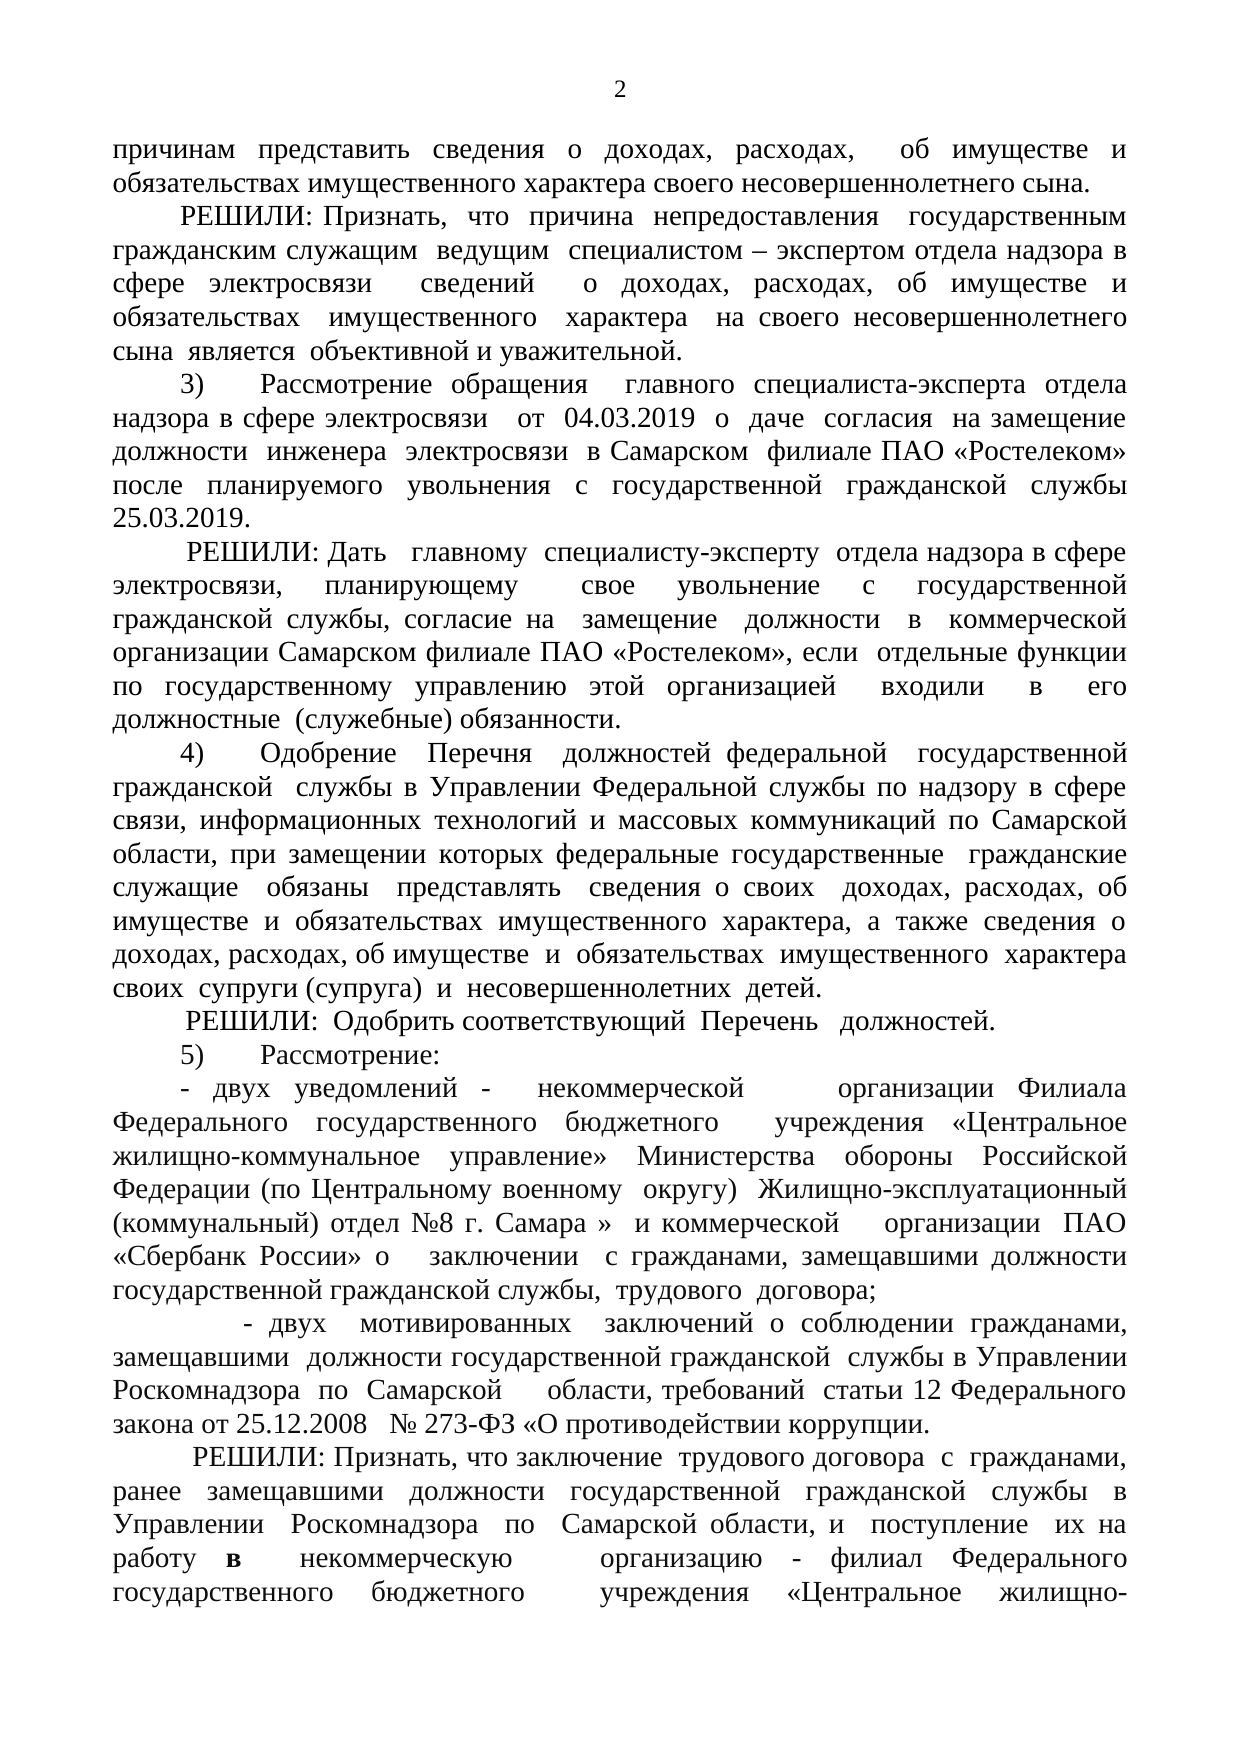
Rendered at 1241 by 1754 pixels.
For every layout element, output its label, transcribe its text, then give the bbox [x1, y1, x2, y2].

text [112, 1439, 1128, 1607]
text РЕШИЛИ: Дать главному специалисту-эксперту отдела надзора в сфере электросвязи, планирующему свое увольнение с государственной гражданской службы, согласие на замещение должности в коммерческой организации Самарском филиале ПАО «Ростелеком», если отдельные функции по государственному управлению этой организацией входили в его должностные (служебные) обязанности. [112, 534, 1128, 735]
list Рассмотрение: [112, 1037, 1128, 1071]
list Рассмотрение обращения главного специалиста-эксперта отдела надзора в сфере электросвязи от 04.03.2019 о даче согласия на замещение должности инженера электросвязи в Самарском филиале ПАО «Ростелеком» после планируемого увольнения с государственной гражданской службы 25.03.2019. [112, 366, 1128, 534]
text - двух мотивированных заключений о соблюдении гражданами, замещавшими должности государственной гражданской службы в Управлении Роскомнадзора по Самарской области, требований статьи 12 Федерального закона от 25.12.2008 № 273-ФЗ «О противодействии коррупции. [112, 1305, 1128, 1439]
text РЕШИЛИ: Одобрить соответствующий Перечень должностей. [112, 1003, 1128, 1037]
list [112, 131, 1128, 198]
list Одобрение Перечня должностей федеральной государственной гражданской службы в Управлении Федеральной службы по надзору в сфере связи, информационных технологий и массовых коммуникаций по Самарской области, при замещении которых федеральные государственные гражданские служащие обязаны представлять сведения о своих доходах, расходах, об имуществе и обязательствах имущественного характера, а также сведения о доходах, расходах, об имуществе и обязательствах имущественного характера своих супруги (супруга) и несовершеннолетних детей. [112, 735, 1128, 1003]
text РЕШИЛИ: Признать, что причина непредоставления государственным гражданским служащим ведущим специалистом – экспертом отдела надзора в сфере электросвязи сведений о доходах, расходах, об имуществе и обязательствах имущественного характера на своего несовершеннолетнего сына является объективной и уважительной. [112, 198, 1128, 366]
text - двух уведомлений - некоммерческой организации Филиала Федерального государственного бюджетного учреждения «Центральное жилищно-коммунальное управление» Министерства обороны Российской Федерации (по Центральному военному округу) Жилищно-эксплуатационный (коммунальный) отдел №8 г. Самара » и коммерческой организации ПАО «Сбербанк России» о заключении с гражданами, замещавшими должности государственной гражданской службы, трудового договора; [112, 1071, 1128, 1305]
